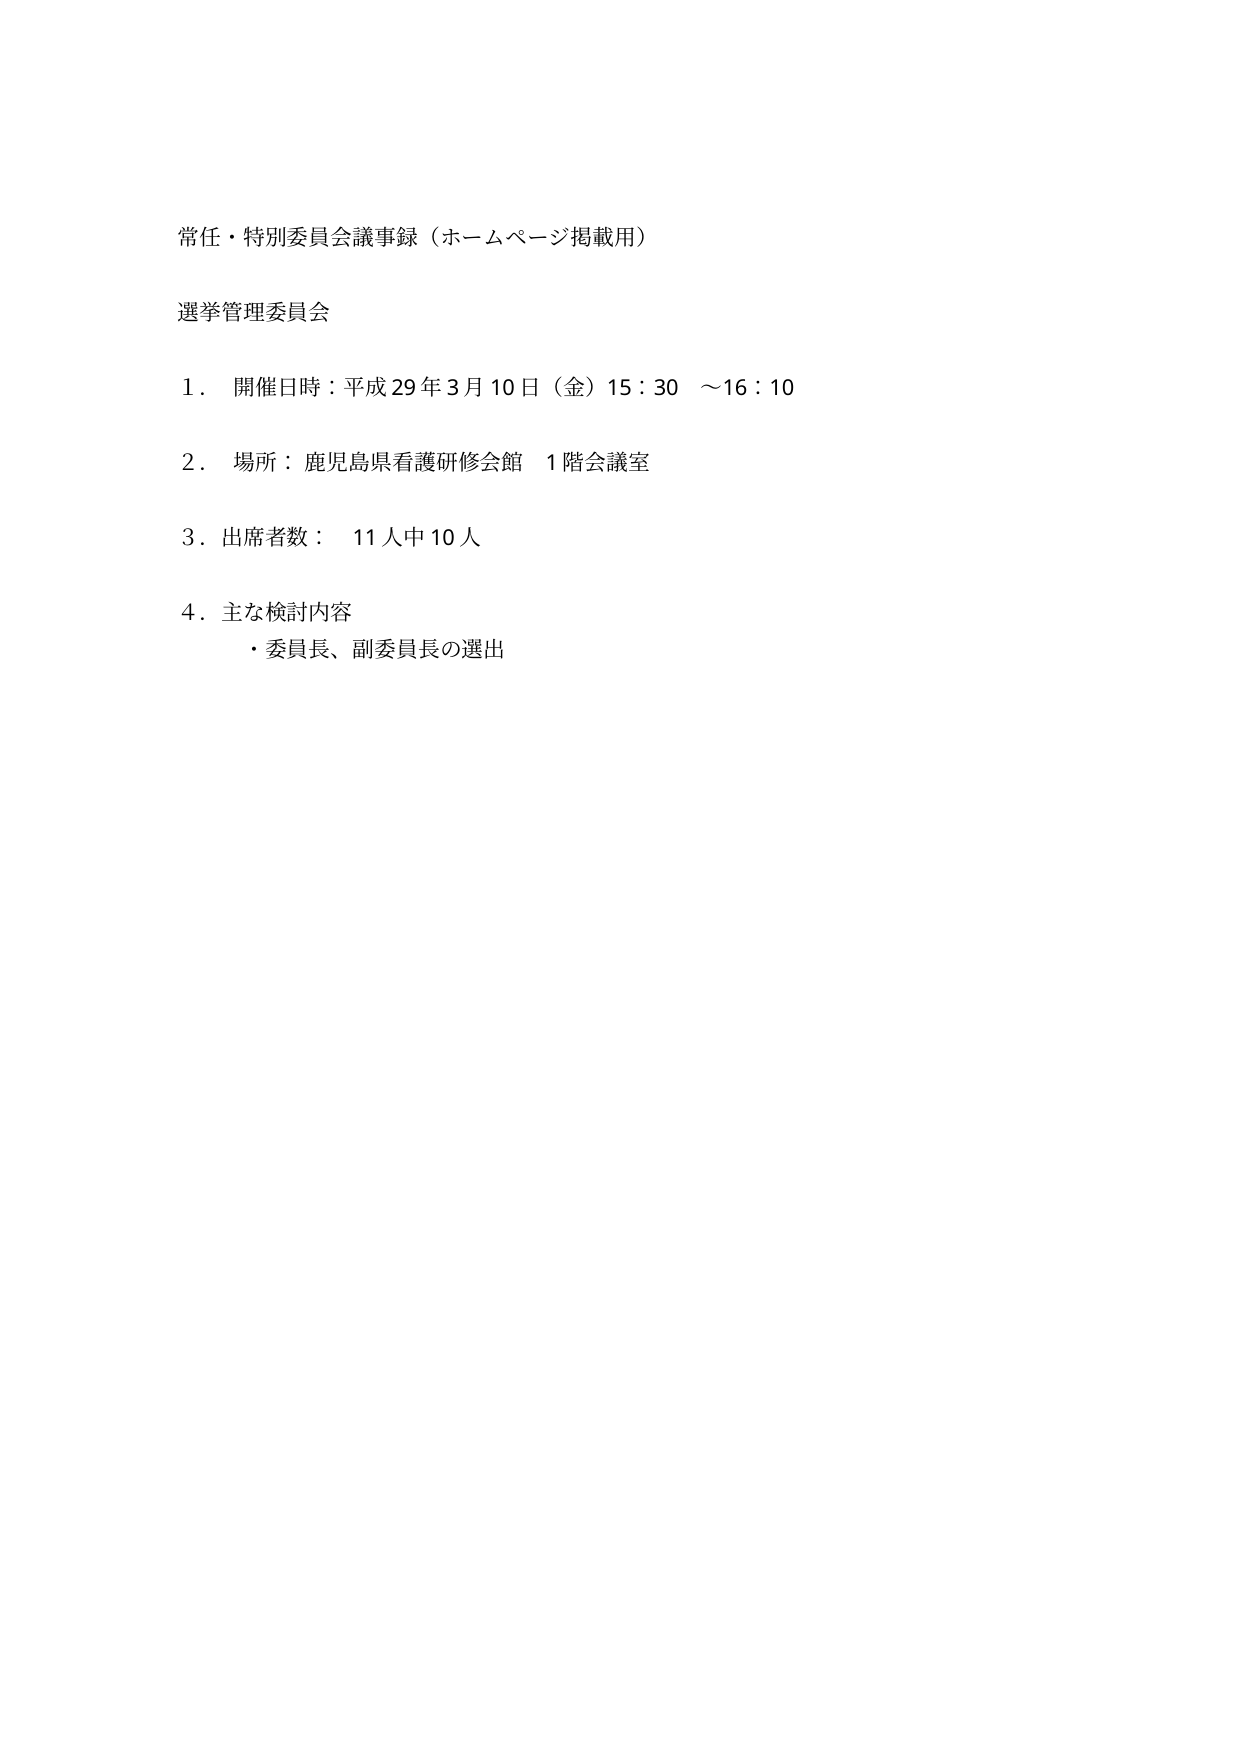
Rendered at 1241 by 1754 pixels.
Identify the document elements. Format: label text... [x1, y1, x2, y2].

text ３．出席者数： 11人中10人 [177, 517, 1063, 554]
text 選挙管理委員会 [177, 292, 1063, 329]
text 常任・特別委員会議事録（ホームページ掲載用） [177, 217, 1063, 254]
text ４．主な検討内容 [177, 592, 1063, 629]
list 開催日時：平成29年3月10日（金）15：30 ～16：10 [177, 367, 1063, 404]
text ・委員長、副委員長の選出 [177, 629, 1063, 667]
list 場所： 鹿児島県看護研修会館 1階会議室 [177, 442, 1063, 479]
